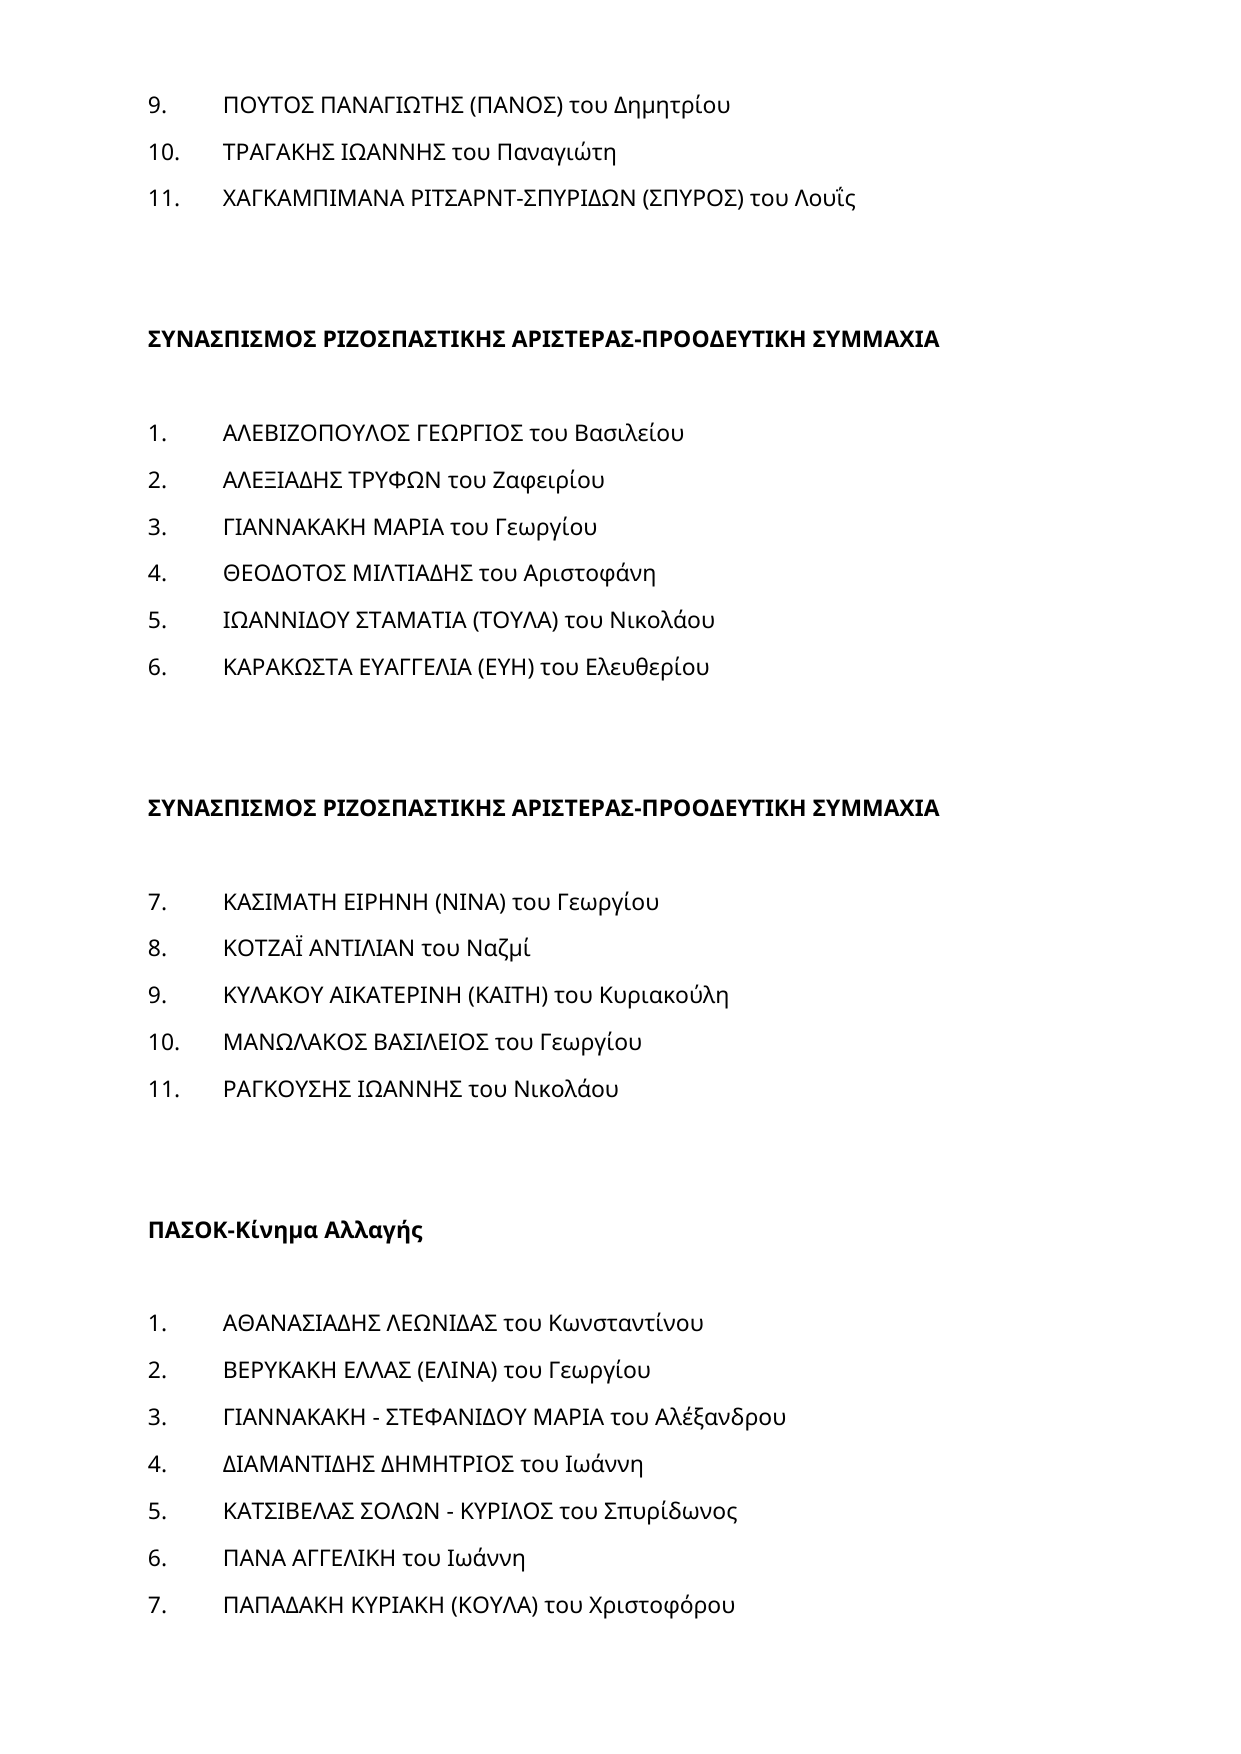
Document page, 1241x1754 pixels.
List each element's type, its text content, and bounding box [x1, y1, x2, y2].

text 5. ΙΩΑΝΝΙΔΟΥ ΣΤΑΜΑΤΙΑ (ΤΟΥΛΑ) του Νικολάου [148, 604, 1098, 636]
text 6. ΠΑΝΑ ΑΓΓΕΛΙΚΗ του Ιωάννη [148, 1542, 1098, 1573]
text 5. ΚΑΤΣΙΒΕΛΑΣ ΣΟΛΩΝ - ΚΥΡΙΛΟΣ του Σπυρίδωνος [148, 1495, 1098, 1526]
text ΣΥΝΑΣΠΙΣΜΟΣ ΡΙΖΟΣΠΑΣΤΙΚΗΣ ΑΡΙΣΤΕΡΑΣ-ΠΡΟΟΔΕΥΤΙΚΗ ΣΥΜΜΑΧΙΑ [148, 792, 1098, 823]
text ΣΥΝΑΣΠΙΣΜΟΣ ΡΙΖΟΣΠΑΣΤΙΚΗΣ ΑΡΙΣΤΕΡΑΣ-ΠΡΟΟΔΕΥΤΙΚΗ ΣΥΜΜΑΧΙΑ [148, 323, 1098, 354]
text 6. ΚΑΡΑΚΩΣΤΑ ΕΥΑΓΓΕΛΙΑ (ΕΥΗ) του Ελευθερίου [148, 651, 1098, 682]
text 10. ΜΑΝΩΛΑΚΟΣ ΒΑΣΙΛΕΙΟΣ του Γεωργίου [148, 1026, 1098, 1057]
text 7. ΚΑΣΙΜΑΤΗ ΕΙΡΗΝΗ (ΝΙΝΑ) του Γεωργίου [148, 886, 1098, 917]
text 7. ΠΑΠΑΔΑΚΗ ΚΥΡΙΑΚΗ (ΚΟΥΛΑ) του Χριστοφόρου [148, 1589, 1098, 1620]
text 2. ΒΕΡΥΚΑΚΗ ΕΛΛΑΣ (ΕΛΙΝΑ) του Γεωργίου [148, 1354, 1098, 1386]
text 8. ΚΟΤΖΑΪ ΑΝΤΙΛΙΑΝ του Ναζμί [148, 932, 1098, 964]
text 3. ΓΙΑΝΝΑΚΑΚΗ ΜΑΡΙΑ του Γεωργίου [148, 511, 1098, 542]
text ΠΑΣΟΚ-Κίνημα Αλλαγής [148, 1214, 1098, 1245]
text 9. ΠΟΥΤΟΣ ΠΑΝΑΓΙΩΤΗΣ (ΠΑΝΟΣ) του Δημητρίου [148, 89, 1098, 120]
text 4. ΘΕΟΔΟΤΟΣ ΜΙΛΤΙΑΔΗΣ του Αριστοφάνη [148, 557, 1098, 589]
text 1. ΑΛΕΒΙΖΟΠΟΥΛΟΣ ΓΕΩΡΓΙΟΣ του Βασιλείου [148, 417, 1098, 448]
text 3. ΓΙΑΝΝΑΚΑΚΗ - ΣΤΕΦΑΝΙΔΟΥ ΜΑΡΙΑ του Αλέξανδρου [148, 1401, 1098, 1432]
text 11. ΧΑΓΚΑΜΠΙΜΑΝΑ ΡΙΤΣΑΡΝΤ-ΣΠΥΡΙΔΩΝ (ΣΠΥΡΟΣ) του Λουΐς [148, 182, 1098, 214]
text 10. ΤΡΑΓΑΚΗΣ ΙΩΑΝΝΗΣ του Παναγιώτη [148, 136, 1098, 167]
text 9. ΚΥΛΑΚΟΥ ΑΙΚΑΤΕΡΙΝΗ (ΚΑΙΤΗ) του Κυριακούλη [148, 979, 1098, 1011]
text 4. ΔΙΑΜΑΝΤΙΔΗΣ ΔΗΜΗΤΡΙΟΣ του Ιωάννη [148, 1448, 1098, 1479]
text 11. ΡΑΓΚΟΥΣΗΣ ΙΩΑΝΝΗΣ του Νικολάου [148, 1073, 1098, 1104]
text 2. ΑΛΕΞΙΑΔΗΣ ΤΡΥΦΩΝ του Ζαφειρίου [148, 464, 1098, 495]
text 1. ΑΘΑΝΑΣΙΑΔΗΣ ΛΕΩΝΙΔΑΣ του Κωνσταντίνου [148, 1307, 1098, 1339]
